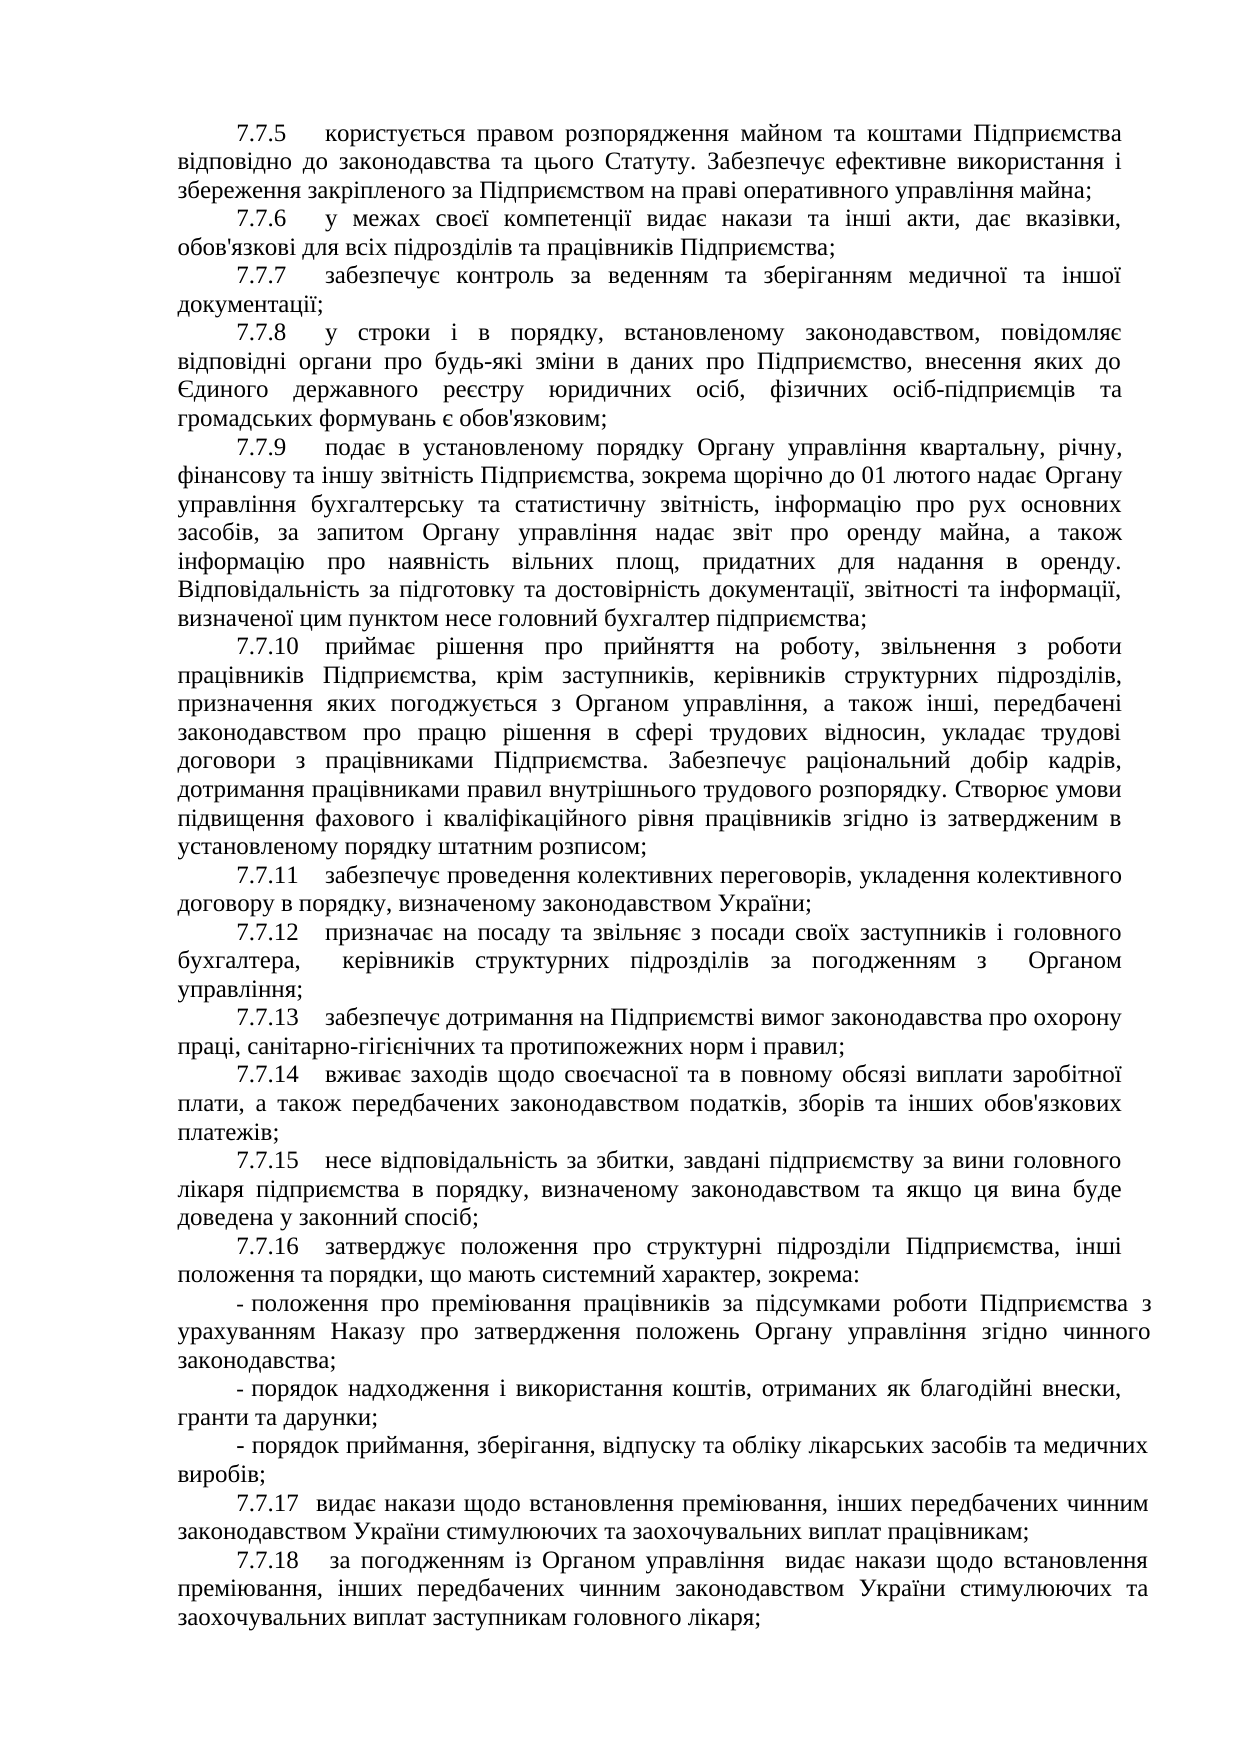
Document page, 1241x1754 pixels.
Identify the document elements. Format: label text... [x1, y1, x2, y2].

list подає в установленому порядку Органу управління квартальну, річну, фінансову та іншу звітність Підприємства, зокрема щорічно до 01 лютого надає Органу управління бухгалтерську та статистичну звітність, інформацію про рух основних засобів, за запитом Органу управління надає звіт про оренду майна, а також інформацію про наявність вільних площ, придатних для надання в оренду. Відповідальність за підготовку та достовірність документації, звітності та інформації, визначеної цим пунктом несе головний бухгалтер підприємства; [177, 432, 1122, 632]
list затверджує положення про структурні підрозділи Підприємства, інші положення та порядки, що мають системний характер, зокрема: [177, 1231, 1122, 1288]
text 7.7.18 за погодженням із Органом управління видає накази щодо встановлення преміювання, інших передбачених чинним законодавством України стимулюючих та заохочувальних виплат заступникам головного лікаря; [177, 1545, 1149, 1631]
list порядок надходження і використання коштів, отриманих як благодійні внески, гранти та дарунки; [177, 1374, 1122, 1431]
list приймає рішення про прийняття на роботу, звільнення з роботи працівників Підприємства, крім заступників, керівників структурних підрозділів, призначення яких погоджується з Органом управління, а також інші, передбачені законодавством про працю рішення в сфері трудових відносин, укладає трудові договори з працівниками Підприємства. Забезпечує раціональний добір кадрів, дотримання працівниками правил внутрішнього трудового розпорядку. Створює умови підвищення фахового і кваліфікаційного рівня працівників згідно із затвердженим в установленому порядку штатним розписом; [177, 632, 1122, 860]
list положення про преміювання працівників за підсумками роботи Підприємства з урахуванням Наказу про затвердження положень Органу управління згідно чинного законодавства; [177, 1288, 1152, 1374]
list призначає на посаду та звільняє з посади своїх заступників і головного бухгалтера, керівників структурних підрозділів за погодженням з Органом управління; [177, 917, 1122, 1003]
list у межах своєї компетенції видає накази та інші акти, дає вказівки, обов'язкові для всіх підрозділів та працівників Підприємства; [177, 204, 1122, 261]
list забезпечує дотримання на Підприємстві вимог законодавства про охорону праці, санітарно-гігієнічних та протипожежних норм і правил; [177, 1003, 1122, 1060]
text 7.7.17 видає накази щодо встановлення преміювання, інших передбачених чинним законодавством України стимулюючих та заохочувальних виплат працівникам; [177, 1488, 1149, 1545]
list несе відповідальність за збитки, завдані підприємству за вини головного лікаря підприємства в порядку, визначеному законодавством та якщо ця вина буде доведена у законний спосіб; [177, 1146, 1122, 1231]
list забезпечує проведення колективних переговорів, укладення колективного договору в порядку, визначеному законодавством України; [177, 860, 1122, 917]
list забезпечує контроль за веденням та зберіганням медичної та іншої документації; [177, 261, 1122, 318]
list у строки і в порядку, встановленому законодавством, повідомляє відповідні органи про будь-які зміни в даних про Підприємство, внесення яких до Єдиного державного реєстру юридичних осіб, фізичних осіб-підприємців та громадських формувань є обов'язковим; [177, 318, 1122, 432]
list вживає заходів щодо своєчасної та в повному обсязі виплати заробітної плати, а також передбачених законодавством податків, зборів та інших обов'язкових платежів; [177, 1060, 1122, 1146]
list користується правом розпорядження майном та коштами Підприємства відповідно до законодавства та цього Статуту. Забезпечує ефективне використання і збереження закріпленого за Підприємством на праві оперативного управління майна; [177, 118, 1122, 204]
text - порядок приймання, зберігання, відпуску та обліку лікарських засобів та медичних виробів; [177, 1431, 1149, 1488]
